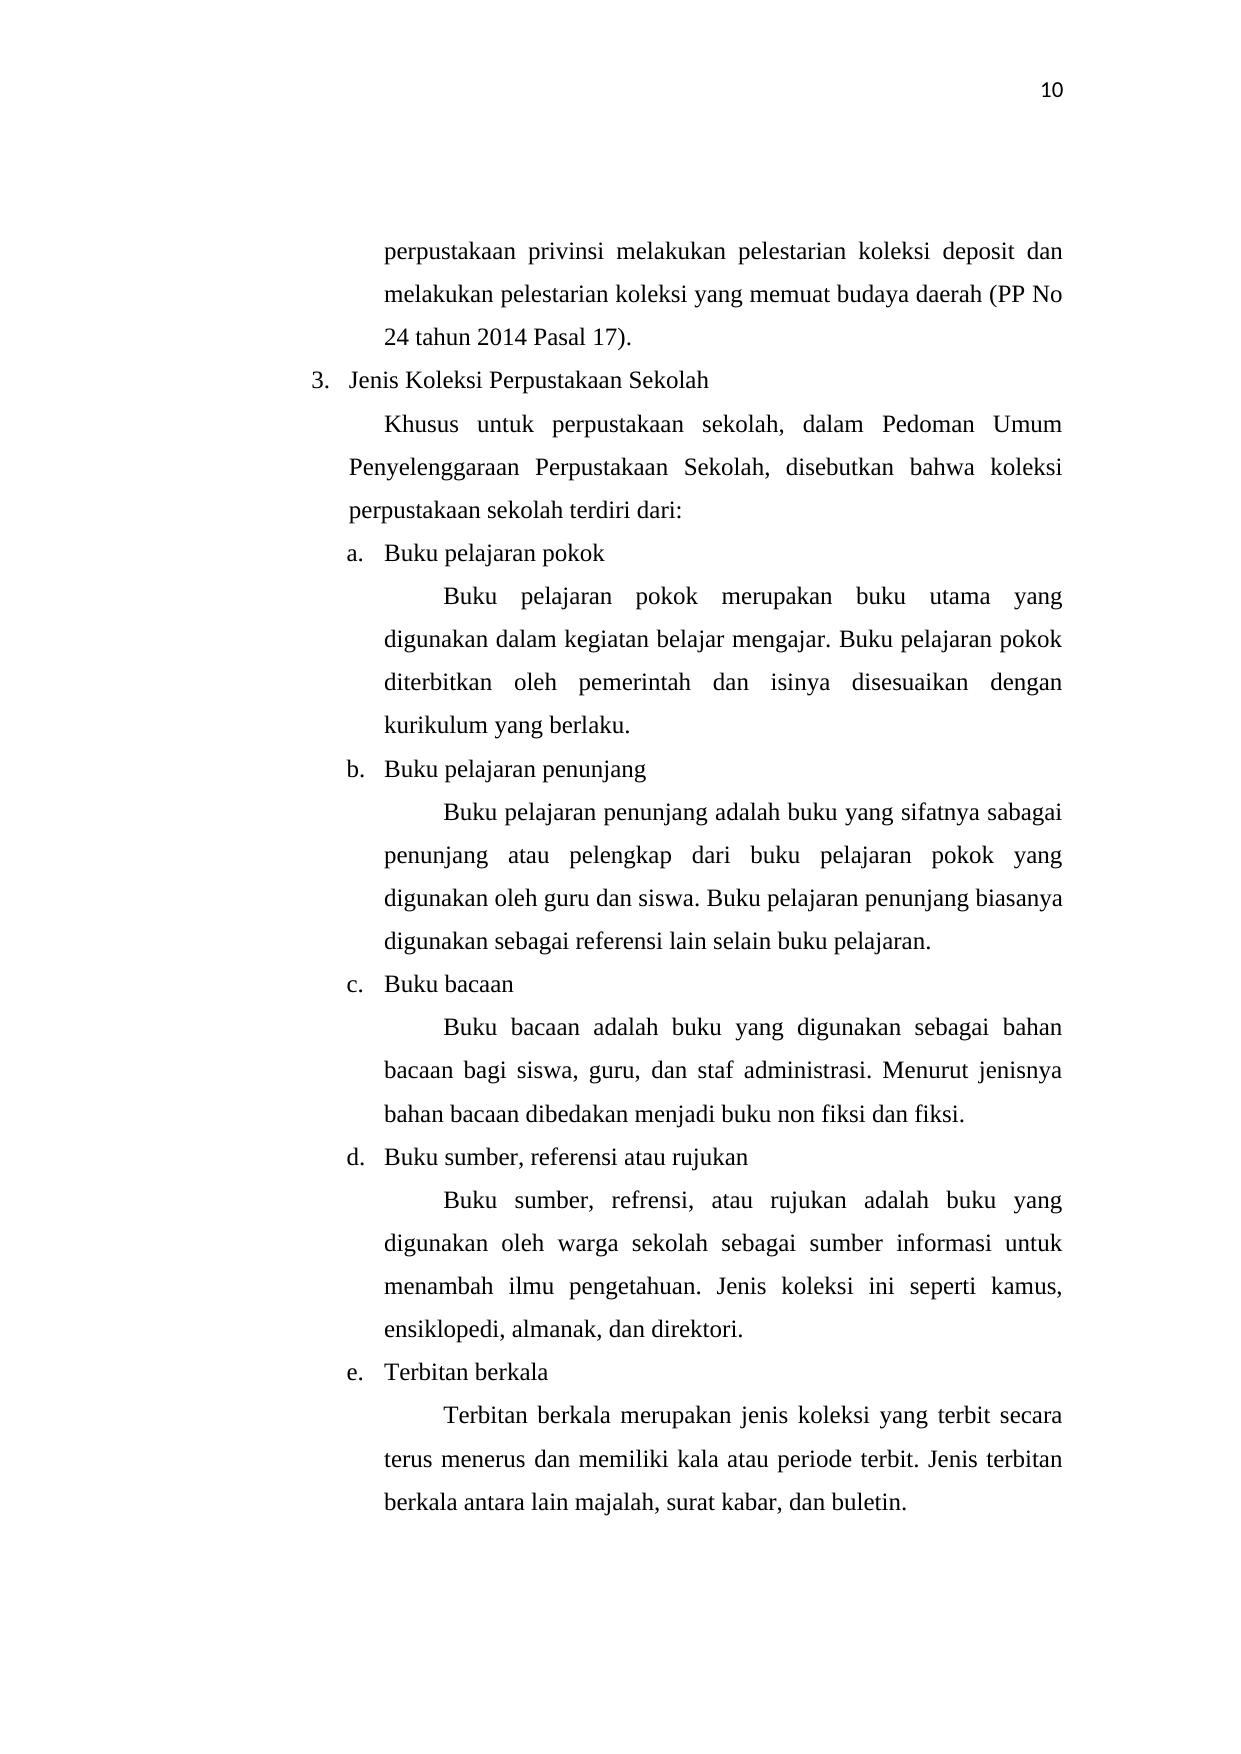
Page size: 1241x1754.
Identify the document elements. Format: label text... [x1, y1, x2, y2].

list Buku bacaan [346, 969, 1063, 998]
list Khusus untuk perpustakaan sekolah, dalam Pedoman Umum Penyelenggaraan Perpustakaan Sekolah, disebutkan bahwa koleksi perpustakaan sekolah terdiri dari: [349, 409, 1063, 524]
list Buku sumber, referensi atau rujukan [346, 1142, 1063, 1171]
list Buku bacaan adalah buku yang digunakan sebagai bahan bacaan bagi siswa, guru, dan staf administrasi. Menurut jenisnya bahan bacaan dibedakan menjadi buku non fiksi dan fiksi. [384, 1012, 1063, 1127]
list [384, 236, 1063, 351]
list Terbitan berkala merupakan jenis koleksi yang terbit secara terus menerus dan memiliki kala atau periode terbit. Jenis terbitan berkala antara lain majalah, surat kabar, dan buletin. [384, 1401, 1063, 1516]
list Jenis Koleksi Perpustakaan Sekolah [311, 366, 1063, 394]
list Buku pelajaran pokok merupakan buku utama yang digunakan dalam kegiatan belajar mengajar. Buku pelajaran pokok diterbitkan oleh pemerintah dan isinya disesuaikan dengan kurikulum yang berlaku. [384, 581, 1063, 739]
list Terbitan berkala [346, 1357, 1063, 1386]
list Buku pelajaran pokok [346, 538, 1063, 567]
list Buku pelajaran penunjang adalah buku yang sifatnya sabagai penunjang atau pelengkap dari buku pelajaran pokok yang digunakan oleh guru dan siswa. Buku pelajaran penunjang biasanya digunakan sebagai referensi lain selain buku pelajaran. [384, 797, 1063, 955]
list Buku pelajaran penunjang [346, 754, 1063, 782]
list Buku sumber, refrensi, atau rujukan adalah buku yang digunakan oleh warga sekolah sebagai sumber informasi untuk menambah ilmu pengetahuan. Jenis koleksi ini seperti kamus, ensiklopedi, almanak, dan direktori. [384, 1185, 1063, 1343]
